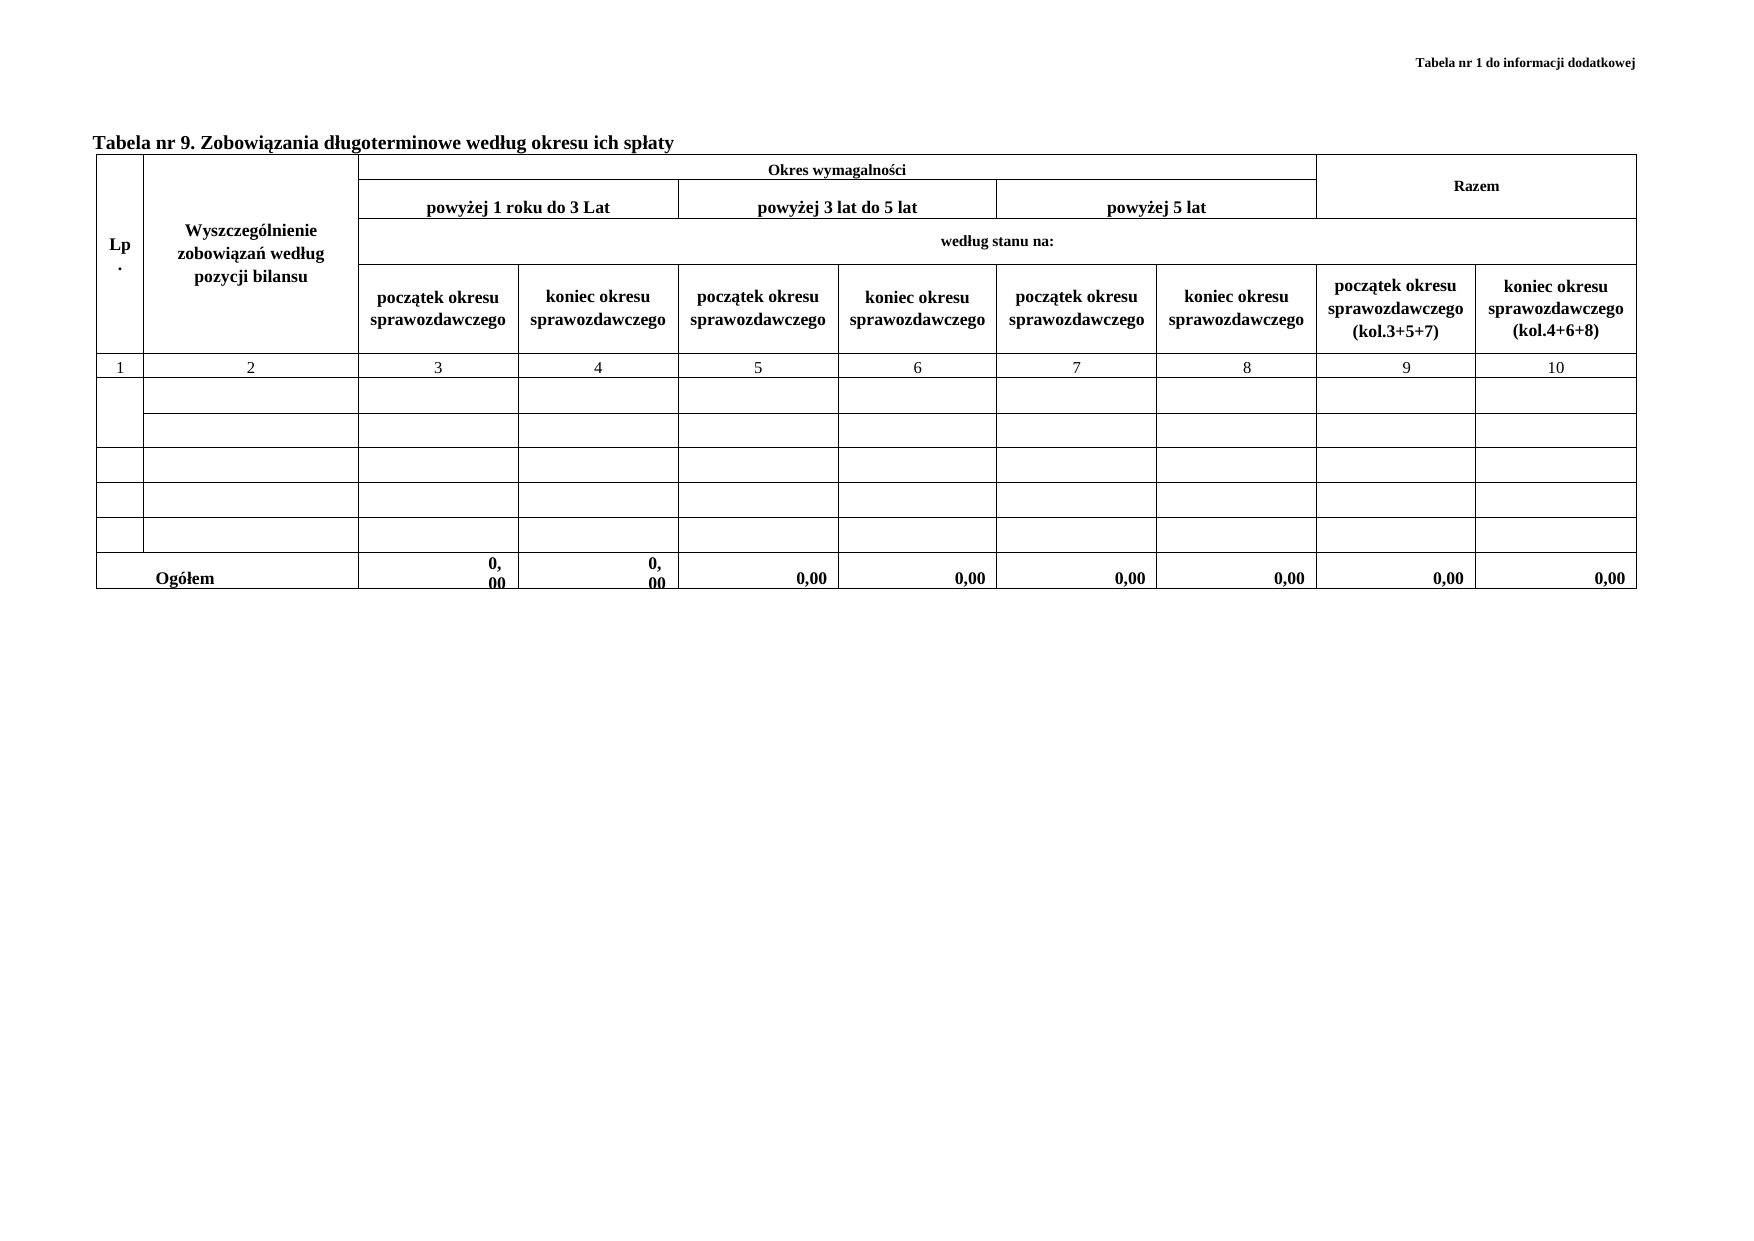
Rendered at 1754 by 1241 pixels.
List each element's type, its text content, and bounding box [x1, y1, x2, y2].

table_cell [1476, 483, 1636, 517]
table_cell [1476, 378, 1636, 413]
table_cell [1476, 518, 1636, 552]
table_cell [359, 448, 518, 482]
table_header Razem [1317, 155, 1636, 218]
table_cell [997, 448, 1156, 482]
table_cell powyżej 5 lat [997, 180, 1316, 218]
table_cell [839, 448, 996, 482]
table_cell [359, 483, 518, 517]
table_cell 7 [997, 354, 1156, 377]
table_cell [997, 414, 1156, 447]
table_header Lp. [97, 155, 143, 353]
table_cell [519, 448, 678, 482]
table_cell 6 [839, 354, 996, 377]
table_cell [1476, 414, 1636, 447]
table_cell [144, 378, 358, 413]
table_cell 1 [97, 354, 143, 377]
table_cell [359, 518, 518, 552]
table_cell [1157, 483, 1316, 517]
table_cell [519, 414, 678, 447]
table_cell [839, 518, 996, 552]
table_cell początek okresu sprawozdawczego [359, 265, 518, 353]
table_cell [679, 448, 838, 482]
table_cell koniec okresu sprawozdawczego [519, 265, 678, 353]
table_cell według stanu na: [359, 219, 1636, 264]
table_cell [1157, 378, 1316, 413]
table_cell 4 [519, 354, 678, 377]
table_cell [144, 483, 358, 517]
table_cell [97, 448, 143, 482]
table_cell [144, 448, 358, 482]
table_cell 10 [1476, 354, 1636, 377]
table_cell 2 [144, 354, 358, 377]
table_header Wyszczególnienie zobowiązań według pozycji bilansu [144, 155, 358, 353]
table_cell [1157, 414, 1316, 447]
table_cell 0,00 [359, 553, 518, 588]
text Tabela nr 9. Zobowiązania długoterminowe według okresu ich spłaty [92, 131, 1645, 154]
table_cell [679, 483, 838, 517]
table_cell [679, 518, 838, 552]
table_cell koniec okresu sprawozdawczego (kol.4+6+8) [1476, 265, 1636, 353]
table_cell [997, 518, 1156, 552]
table_cell początek okresu sprawozdawczego [997, 265, 1156, 353]
table_cell 9 [1317, 354, 1475, 377]
table_cell [519, 483, 678, 517]
table_cell [1157, 448, 1316, 482]
table_cell [839, 414, 996, 447]
table_cell 0,00 [679, 553, 838, 588]
table_cell [1317, 483, 1475, 517]
table_header Okres wymagalności [359, 155, 1316, 179]
table_cell powyżej 1 roku do 3 Lat [359, 180, 678, 218]
table_cell 0,00 [1476, 553, 1636, 588]
table_cell [1317, 378, 1475, 413]
table_cell 5 [679, 354, 838, 377]
table_cell [359, 414, 518, 447]
table_cell 0,00 [997, 553, 1156, 588]
table_cell [997, 483, 1156, 517]
table_cell początek okresu sprawozdawczego (kol.3+5+7) [1317, 265, 1475, 353]
table_cell Ogółem [97, 553, 358, 588]
table_cell [679, 414, 838, 447]
table_cell początek okresu sprawozdawczego [679, 265, 838, 353]
table_cell 8 [1157, 354, 1316, 377]
table_cell [1157, 518, 1316, 552]
table_cell [519, 378, 678, 413]
table_cell powyżej 3 lat do 5 lat [679, 180, 996, 218]
table_cell 0,00 [519, 553, 678, 588]
table_cell [839, 483, 996, 517]
table_cell [1317, 448, 1475, 482]
table_cell 0,00 [1157, 553, 1316, 588]
table_cell [839, 378, 996, 413]
table_cell [144, 518, 358, 552]
table_cell [97, 483, 143, 517]
table_cell [997, 378, 1156, 413]
table_cell [519, 518, 678, 552]
table_cell 0,00 [1317, 553, 1475, 588]
table_cell [97, 413, 143, 447]
table_cell [1317, 518, 1475, 552]
table_cell [97, 378, 143, 413]
table_cell 3 [359, 354, 518, 377]
table_cell [359, 378, 518, 413]
table_cell [144, 414, 358, 447]
table_cell 0,00 [839, 553, 996, 588]
table_cell [1476, 448, 1636, 482]
table_cell koniec okresu sprawozdawczego [1157, 265, 1316, 353]
table_cell koniec okresu sprawozdawczego [839, 265, 996, 353]
table_cell [97, 518, 143, 552]
table_cell [1317, 414, 1475, 447]
table_cell [679, 378, 838, 413]
